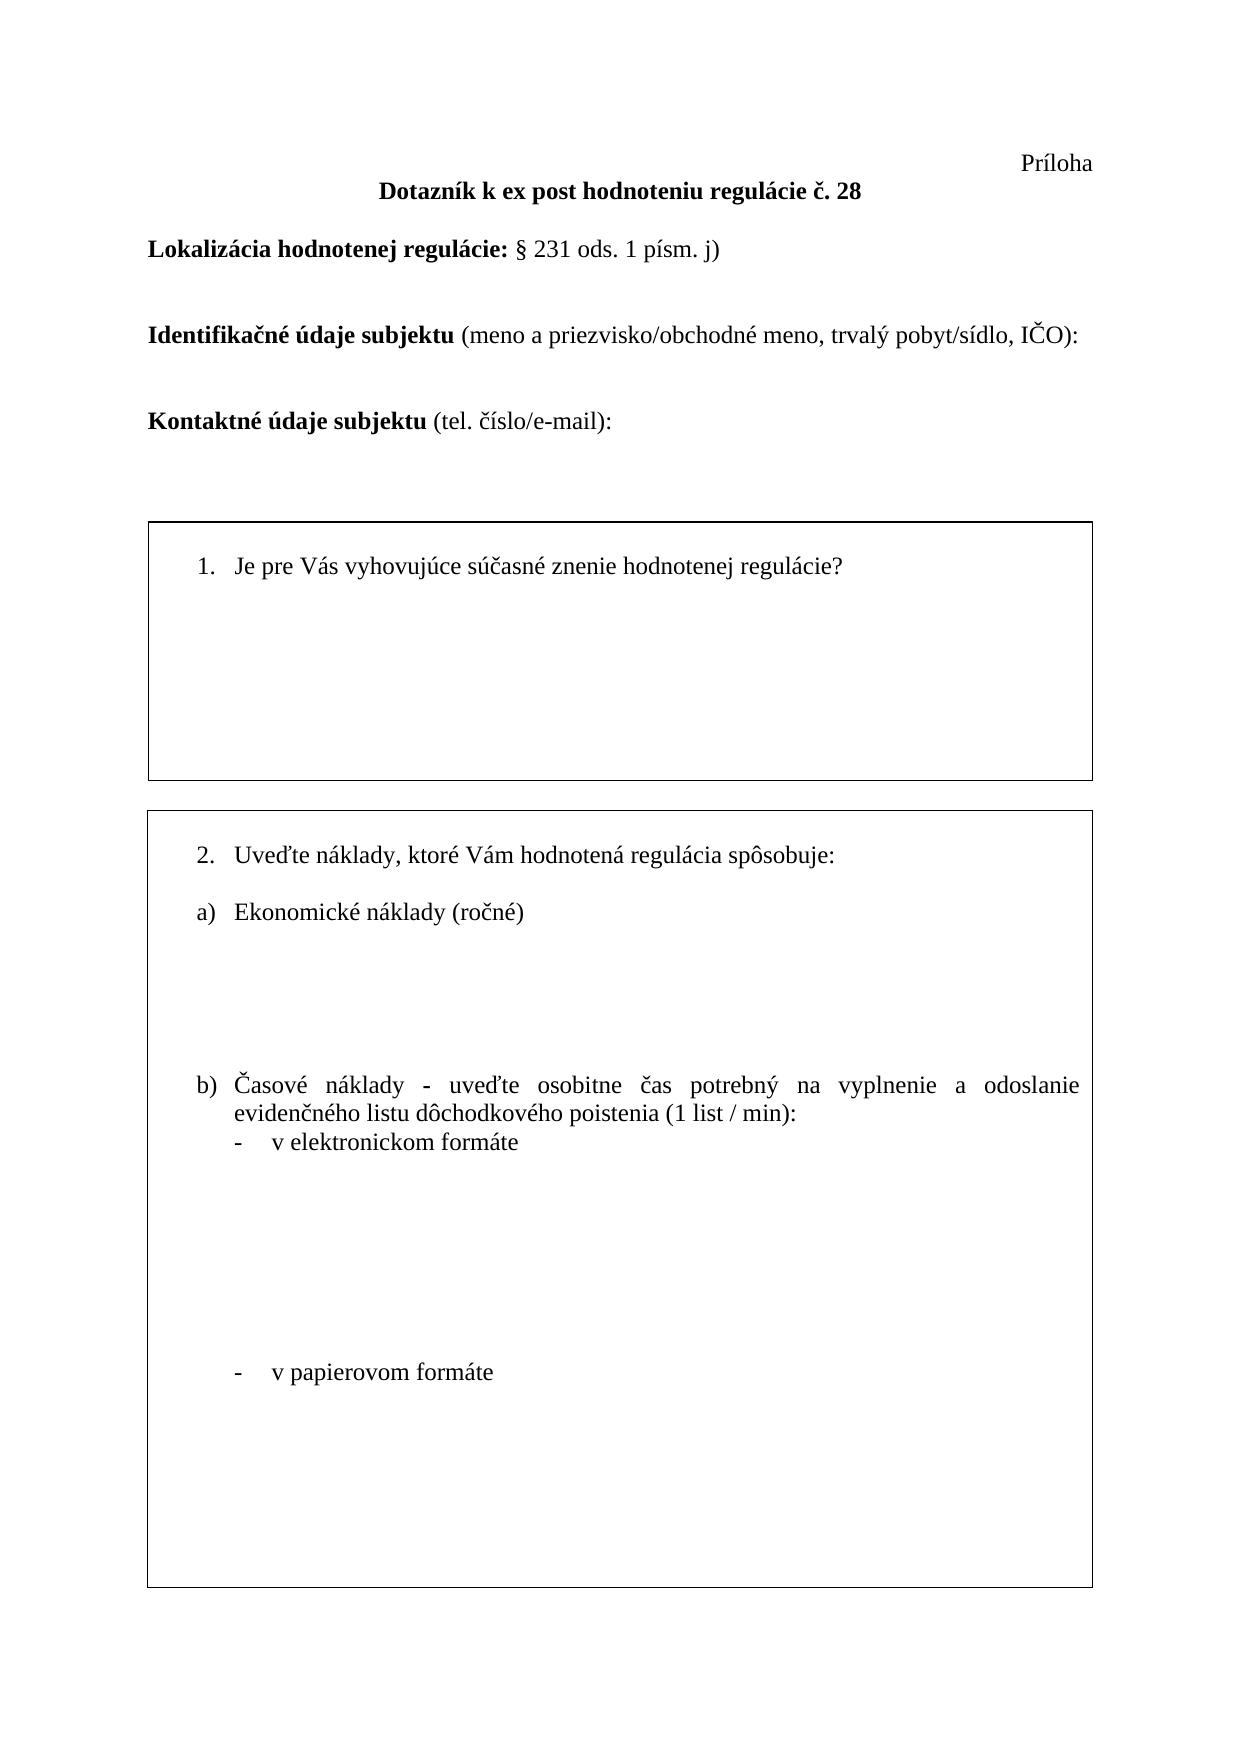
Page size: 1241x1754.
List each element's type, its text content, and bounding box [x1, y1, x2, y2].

text Dotazník k ex post hodnoteniu regulácie č. 28 [148, 176, 1093, 205]
text Lokalizácia hodnotenej regulácie: § 231 ods. 1 písm. j) [148, 234, 1093, 263]
text Identifikačné údaje subjektu (meno a priezvisko/obchodné meno, trvalý pobyt/sídlo, IČO): [148, 320, 1093, 349]
table_header Uveďte náklady, ktoré Vám hodnotená regulácia spôsobuje: Ekonomické náklady (ročné) Časové náklady - uveďte osobitne čas potrebný na vyplnenie a odoslanie evidenčného listu dôchodkového poistenia (1 list / min): v elektronickom formáte v papierovom formáte [148, 811, 1092, 1587]
text Príloha [148, 148, 1093, 176]
text Kontaktné údaje subjektu (tel. číslo/e-mail): [148, 406, 1093, 435]
table_header Je pre Vás vyhovujúce súčasné znenie hodnotenej regulácie? [149, 523, 1092, 780]
